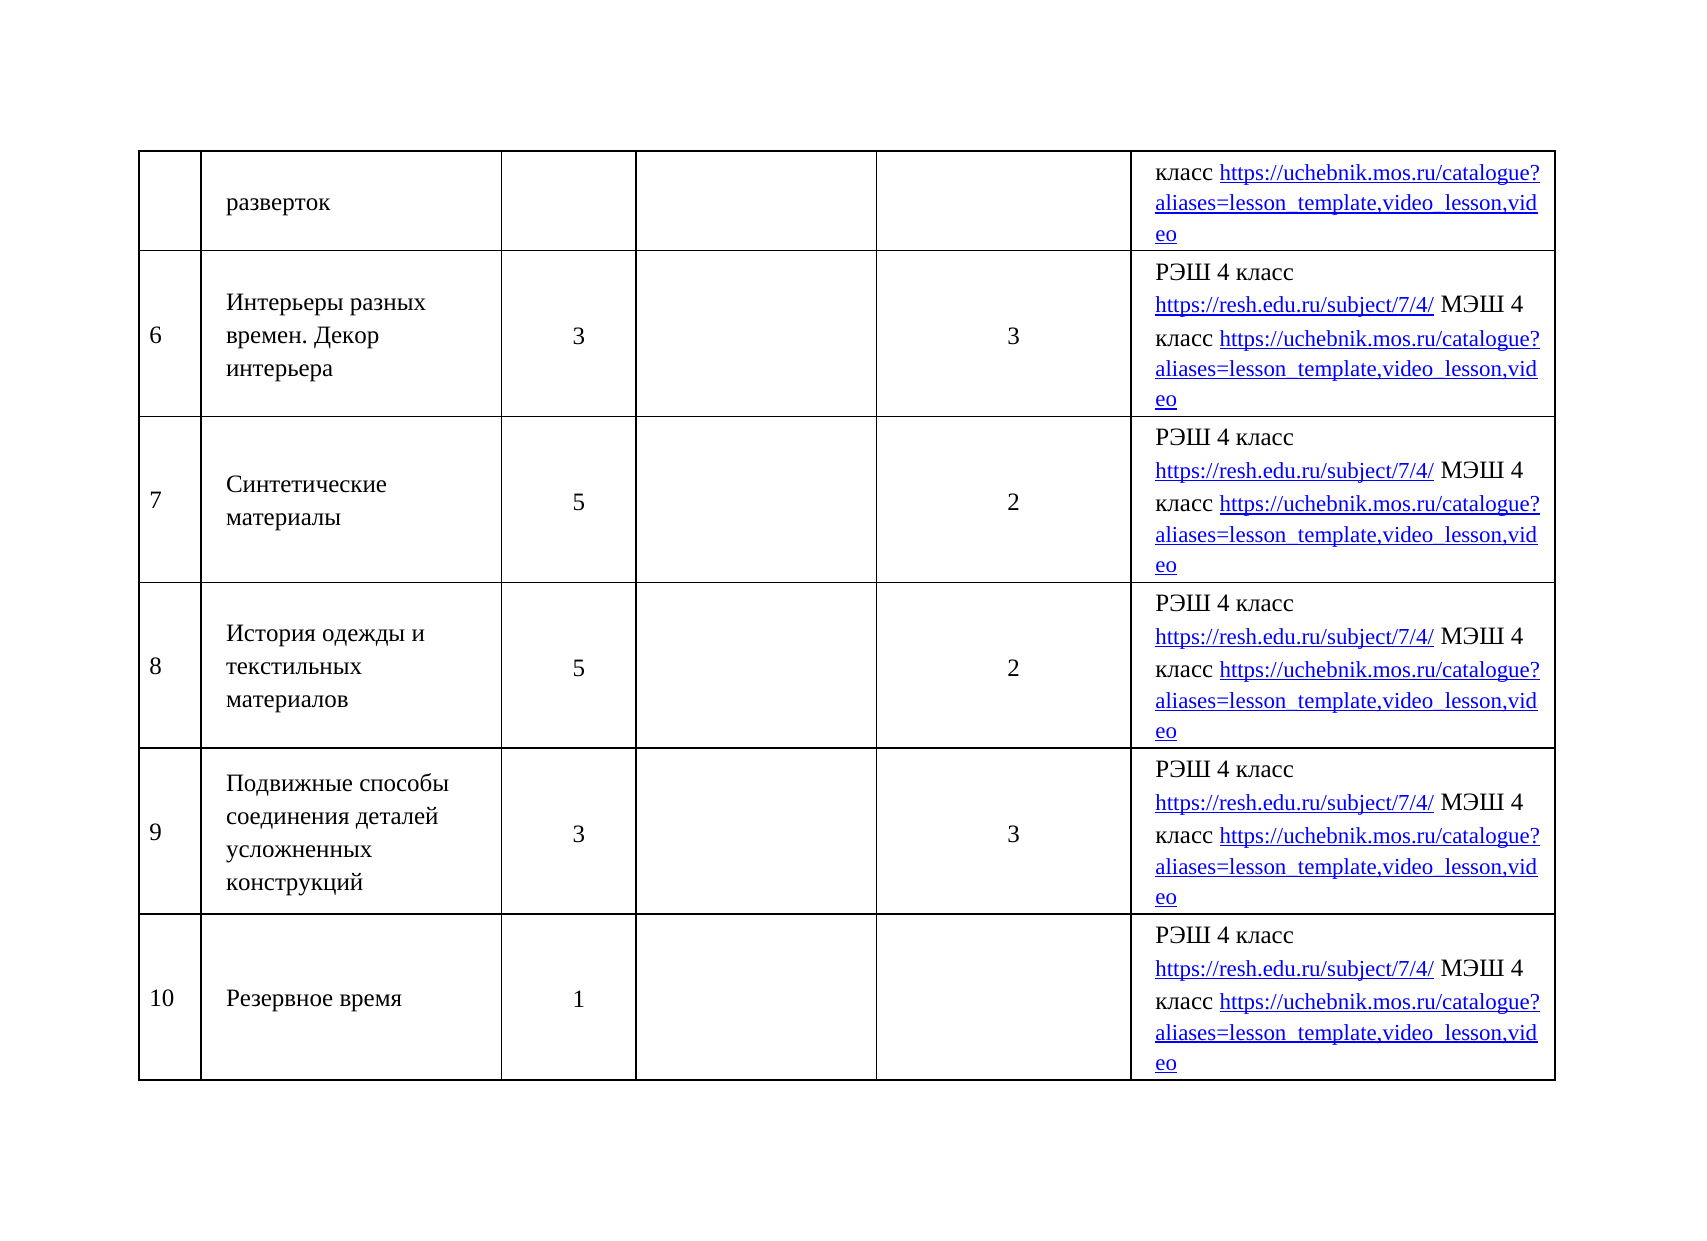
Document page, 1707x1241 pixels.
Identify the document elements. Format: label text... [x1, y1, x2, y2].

table_cell РЭШ 4 класс https://resh.edu.ru/subject/7/4/ МЭШ 4 класс https://uchebnik.mos.ru/catalogue?aliases=lesson_template,video_lesson,video [1132, 251, 1554, 416]
table_cell Синтетические материалы [202, 417, 501, 581]
table_cell [637, 251, 876, 416]
table_cell [877, 915, 1130, 1079]
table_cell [202, 152, 501, 250]
table_cell 2 [877, 583, 1130, 747]
table_cell [637, 915, 876, 1079]
table_cell 9 [140, 749, 200, 913]
table_cell 3 [502, 152, 635, 250]
table_cell 3 [877, 152, 1130, 250]
table_cell 10 [140, 915, 200, 1079]
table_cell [1132, 152, 1554, 250]
table_cell 2 [877, 417, 1130, 581]
table_cell РЭШ 4 класс https://resh.edu.ru/subject/7/4/ МЭШ 4 класс https://uchebnik.mos.ru/catalogue?aliases=lesson_template,video_lesson,video [1132, 915, 1554, 1079]
table_cell 1 [502, 915, 635, 1079]
table_cell 7 [140, 417, 200, 581]
table_cell Резервное время [202, 915, 501, 1079]
table_cell РЭШ 4 класс https://resh.edu.ru/subject/7/4/ МЭШ 4 класс https://uchebnik.mos.ru/catalogue?aliases=lesson_template,video_lesson,video [1132, 583, 1554, 747]
table_cell РЭШ 4 класс https://resh.edu.ru/subject/7/4/ МЭШ 4 класс https://uchebnik.mos.ru/catalogue?aliases=lesson_template,video_lesson,video [1132, 749, 1554, 913]
table_cell Подвижные способы соединения деталей усложненных конструкций [202, 749, 501, 913]
table_cell [637, 152, 876, 250]
table_cell Интерьеры разных времен. Декор интерьера [202, 251, 501, 416]
table_cell РЭШ 4 класс https://resh.edu.ru/subject/7/4/ МЭШ 4 класс https://uchebnik.mos.ru/catalogue?aliases=lesson_template,video_lesson,video [1132, 417, 1554, 581]
table_cell 5 [502, 583, 635, 747]
table_cell 5 [140, 152, 200, 250]
table_cell 8 [140, 583, 200, 747]
table_cell 3 [502, 251, 635, 416]
table_cell [637, 749, 876, 913]
table_cell История одежды и текстильных материалов [202, 583, 501, 747]
table_cell 3 [502, 749, 635, 913]
table_cell 3 [877, 749, 1130, 913]
table_cell [637, 583, 876, 747]
table_cell 6 [140, 251, 200, 416]
table_cell 3 [877, 251, 1130, 416]
table_cell [637, 417, 876, 581]
table_cell 5 [502, 417, 635, 581]
